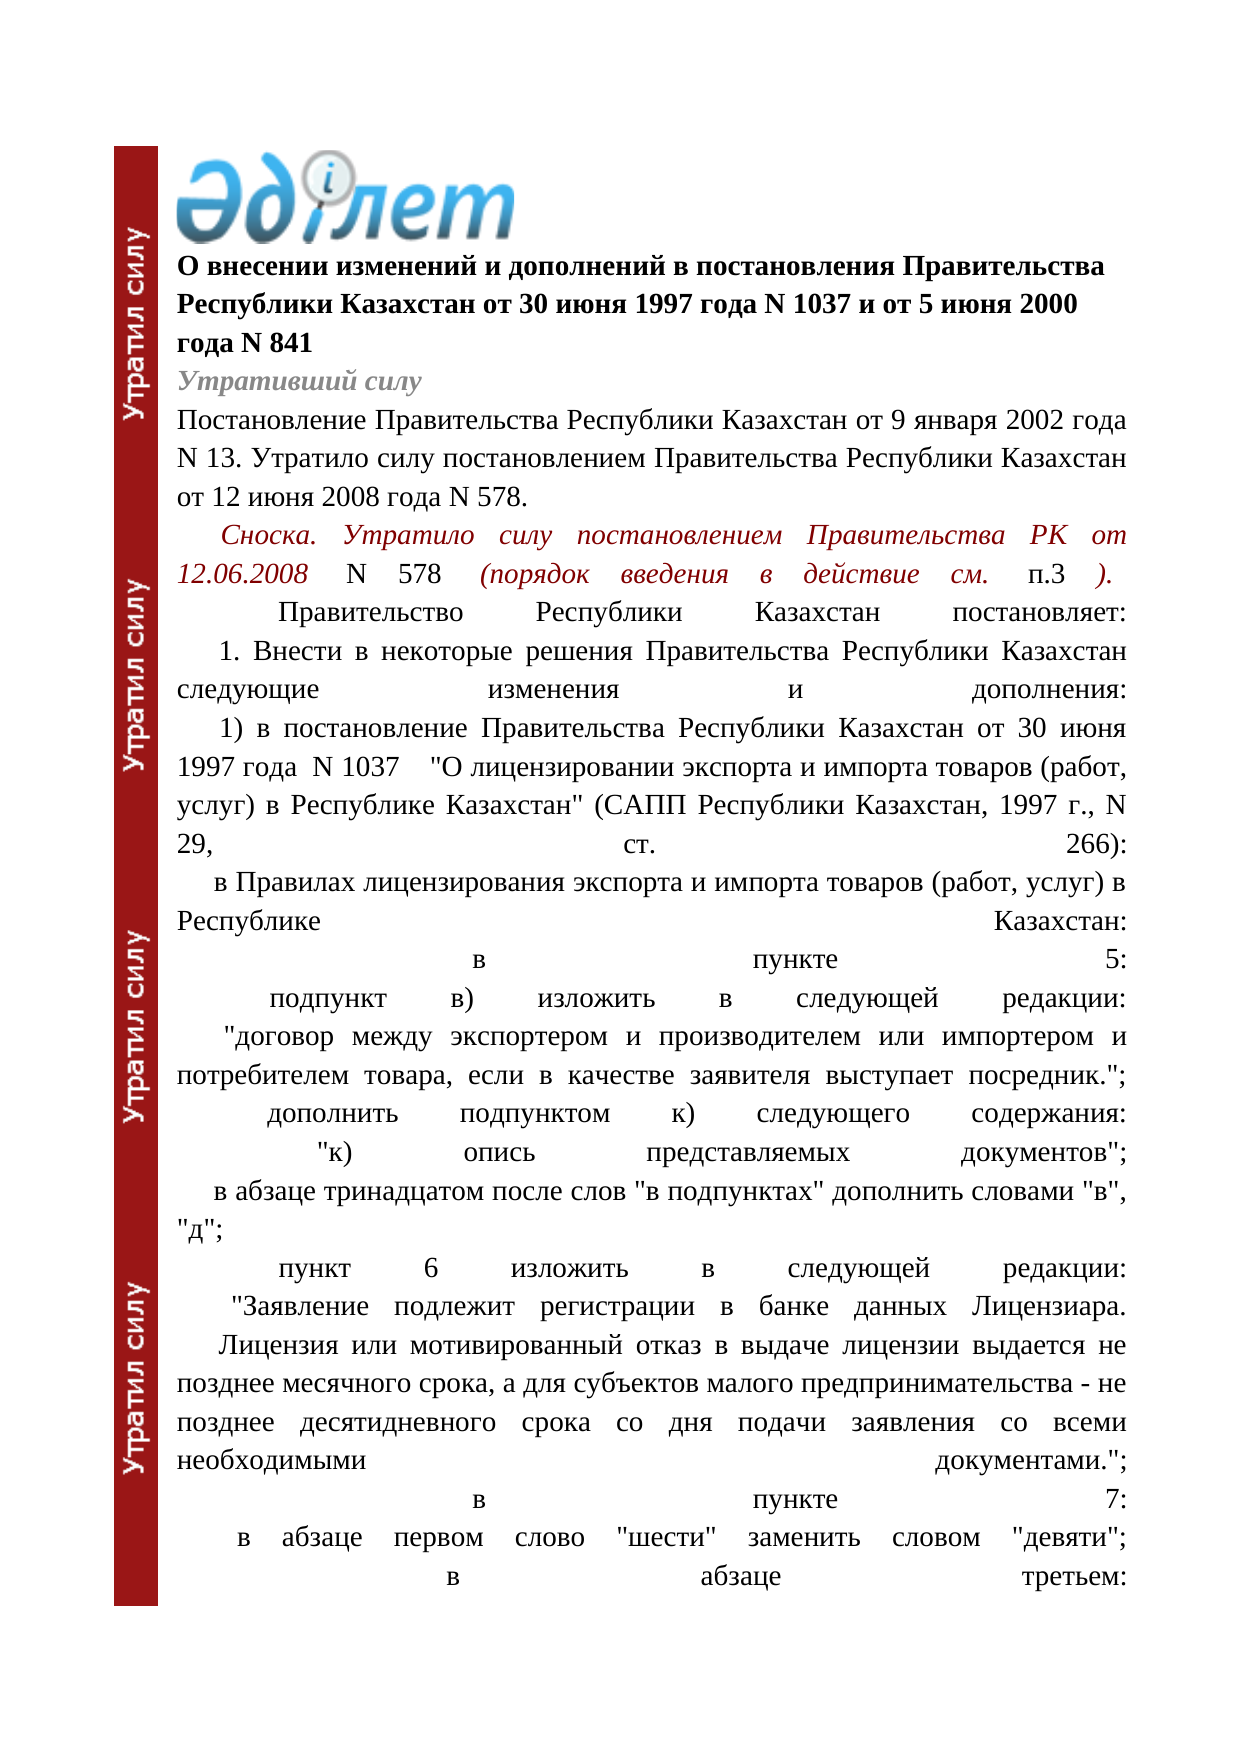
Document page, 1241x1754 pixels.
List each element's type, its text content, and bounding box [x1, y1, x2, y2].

text О внесении изменений и дополнений в постановления Правительства Республики Казахстан от 30 июня 1997 года N 1037 и от 5 июня 2000 года N 841 [112, 248, 1128, 358]
picture [176, 150, 515, 244]
picture [114, 146, 158, 248]
picture [114, 397, 158, 402]
text Утративший силу [112, 363, 1128, 397]
picture [114, 358, 158, 363]
picture [114, 512, 158, 517]
picture [114, 1592, 158, 1606]
text Постановление Правительства Республики Казахстан от 9 января 2002 года N 13. Утратило силу постановлением Правительства Республики Казахстан от 12 июня 2008 года N 578. [112, 402, 1128, 512]
